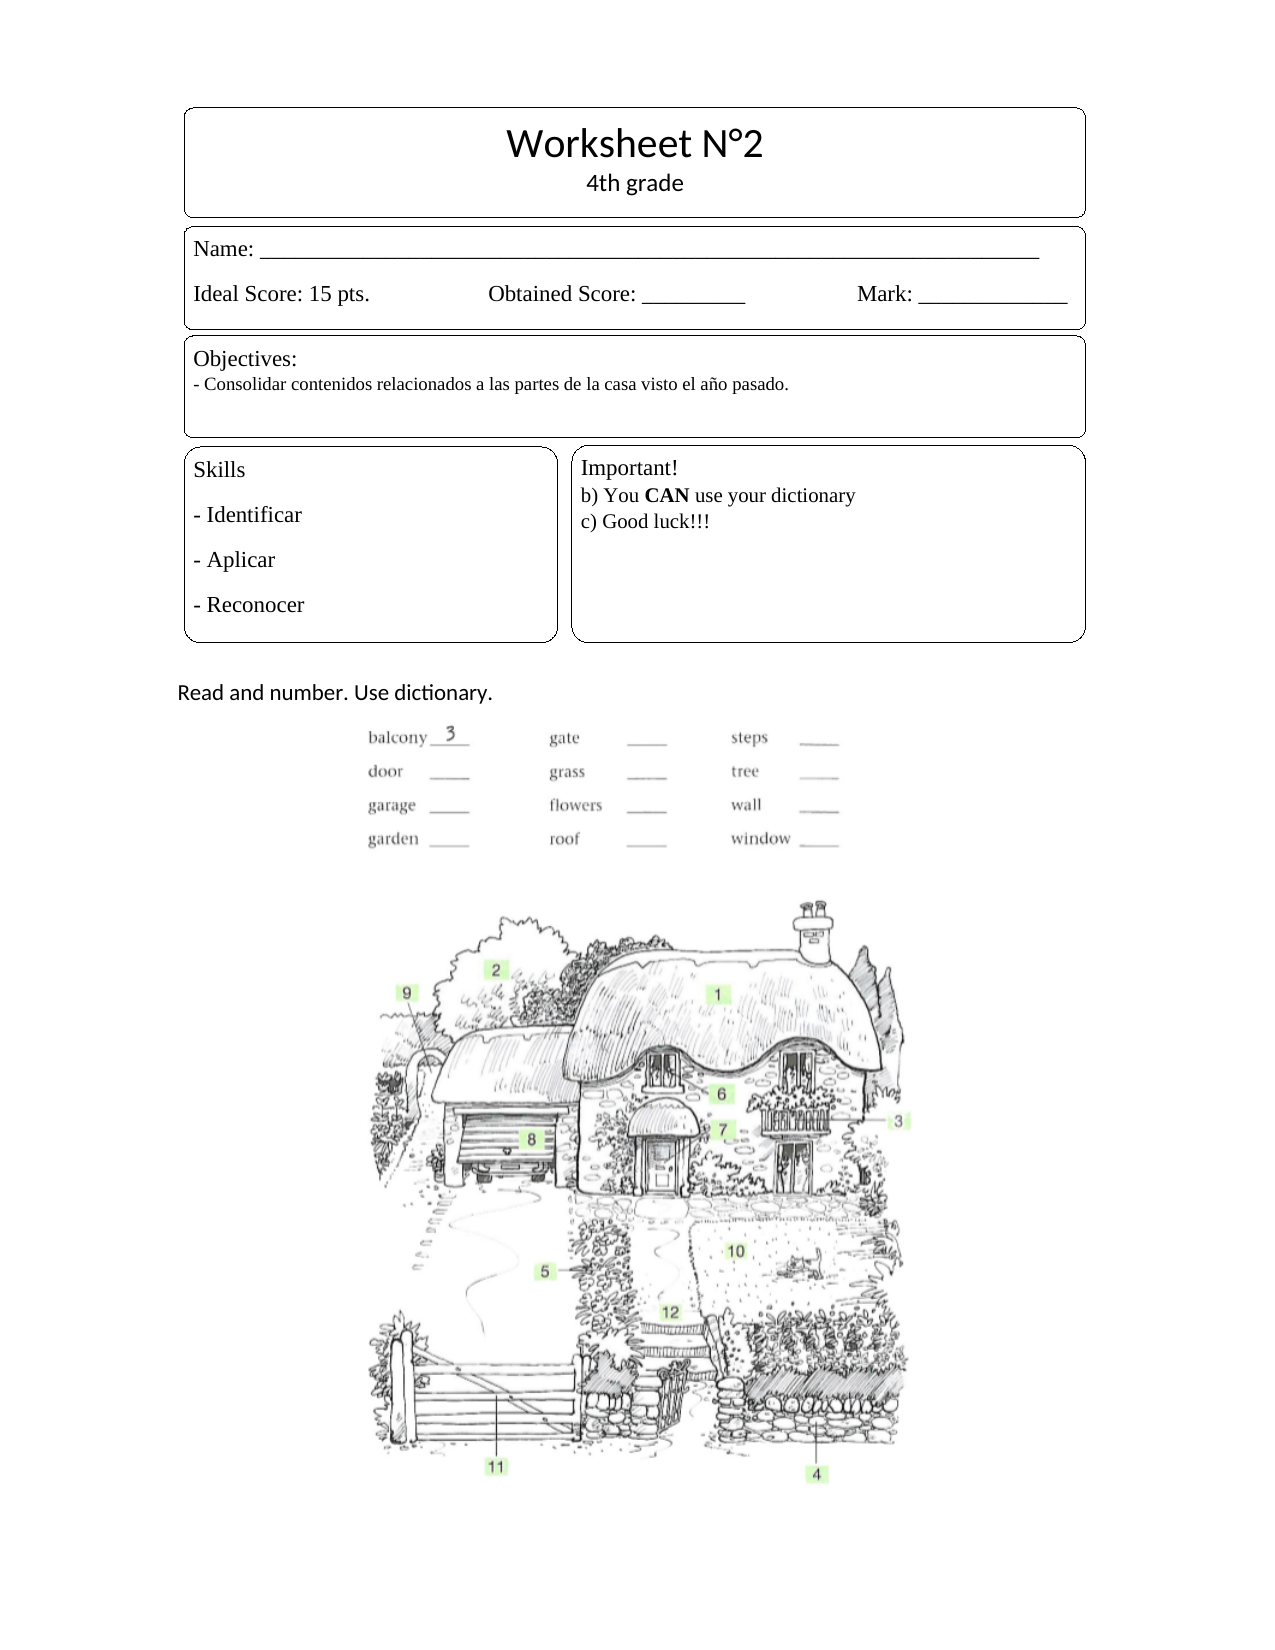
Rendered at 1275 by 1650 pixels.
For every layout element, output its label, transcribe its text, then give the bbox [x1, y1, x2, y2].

picture [349, 711, 917, 1492]
text Read and number. Use dictionary. [177, 678, 1098, 707]
